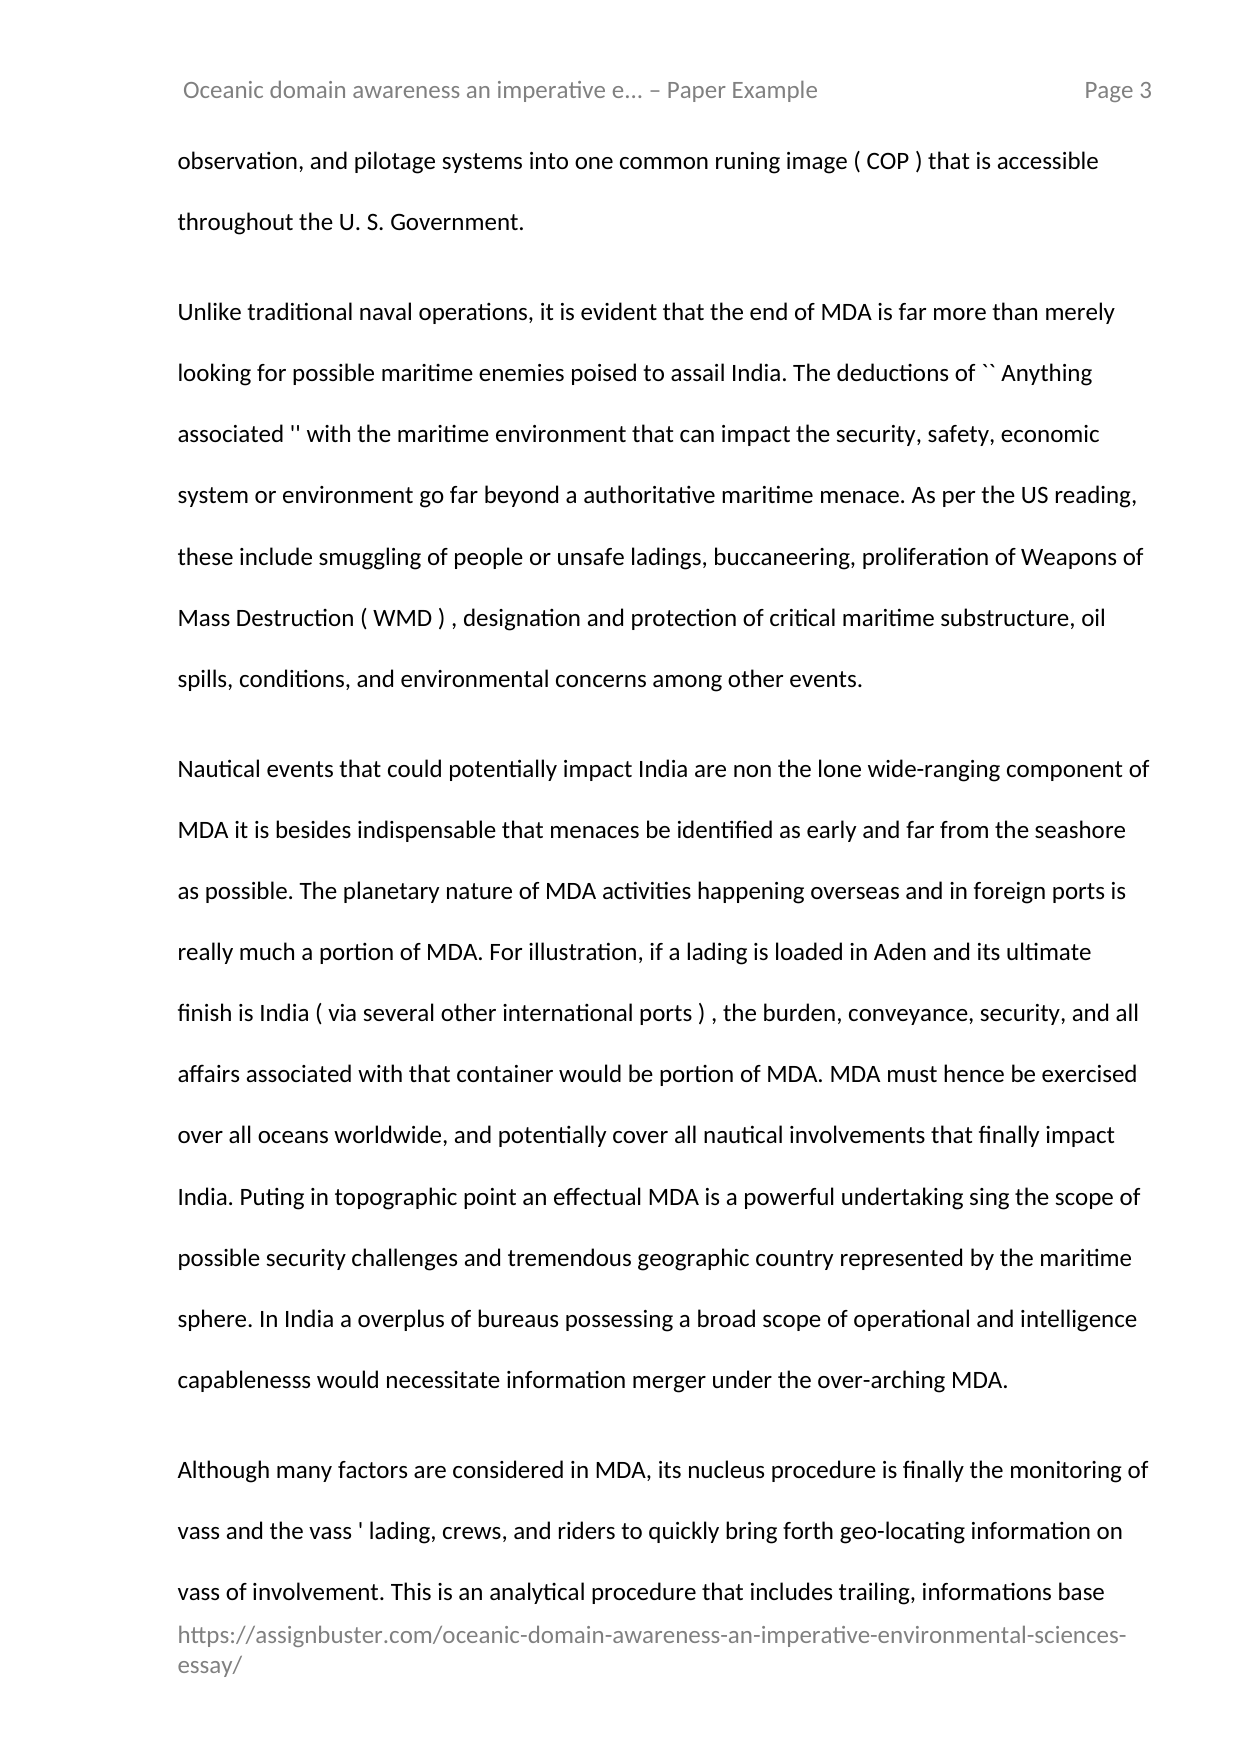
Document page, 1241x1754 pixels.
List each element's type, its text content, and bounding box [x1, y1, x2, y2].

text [177, 1454, 1152, 1607]
text Nautical events that could potentially impact India are non the lone wide-ranging component of MDA it is besides indispensable that menaces be identified as early and far from the seashore as possible. The planetary nature of MDA activities happening overseas and in foreign ports is really much a portion of MDA. For illustration, if a lading is loaded in Aden and its ultimate finish is India ( via several other international ports ) , the burden, conveyance, security, and all affairs associated with that container would be portion of MDA. MDA must hence be exercised over all oceans worldwide, and potentially cover all nautical involvements that finally impact India. Puting in topographic point an effectual MDA is a powerful undertaking sing the scope of possible security challenges and tremendous geographic country represented by the maritime sphere. In India a overplus of bureaus possessing a broad scope of operational and intelligence capablenesss would necessitate information merger under the over-arching MDA. [177, 753, 1152, 1394]
text Unlike traditional naval operations, it is evident that the end of MDA is far more than merely looking for possible maritime enemies poised to assail India. The deductions of `` Anything associated '' with the maritime environment that can impact the security, safety, economic system or environment go far beyond a authoritative maritime menace. As per the US reading, these include smuggling of people or unsafe ladings, buccaneering, proliferation of Weapons of Mass Destruction ( WMD ) , designation and protection of critical maritime substructure, oil spills, conditions, and environmental concerns among other events. [177, 297, 1152, 693]
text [177, 145, 1152, 237]
